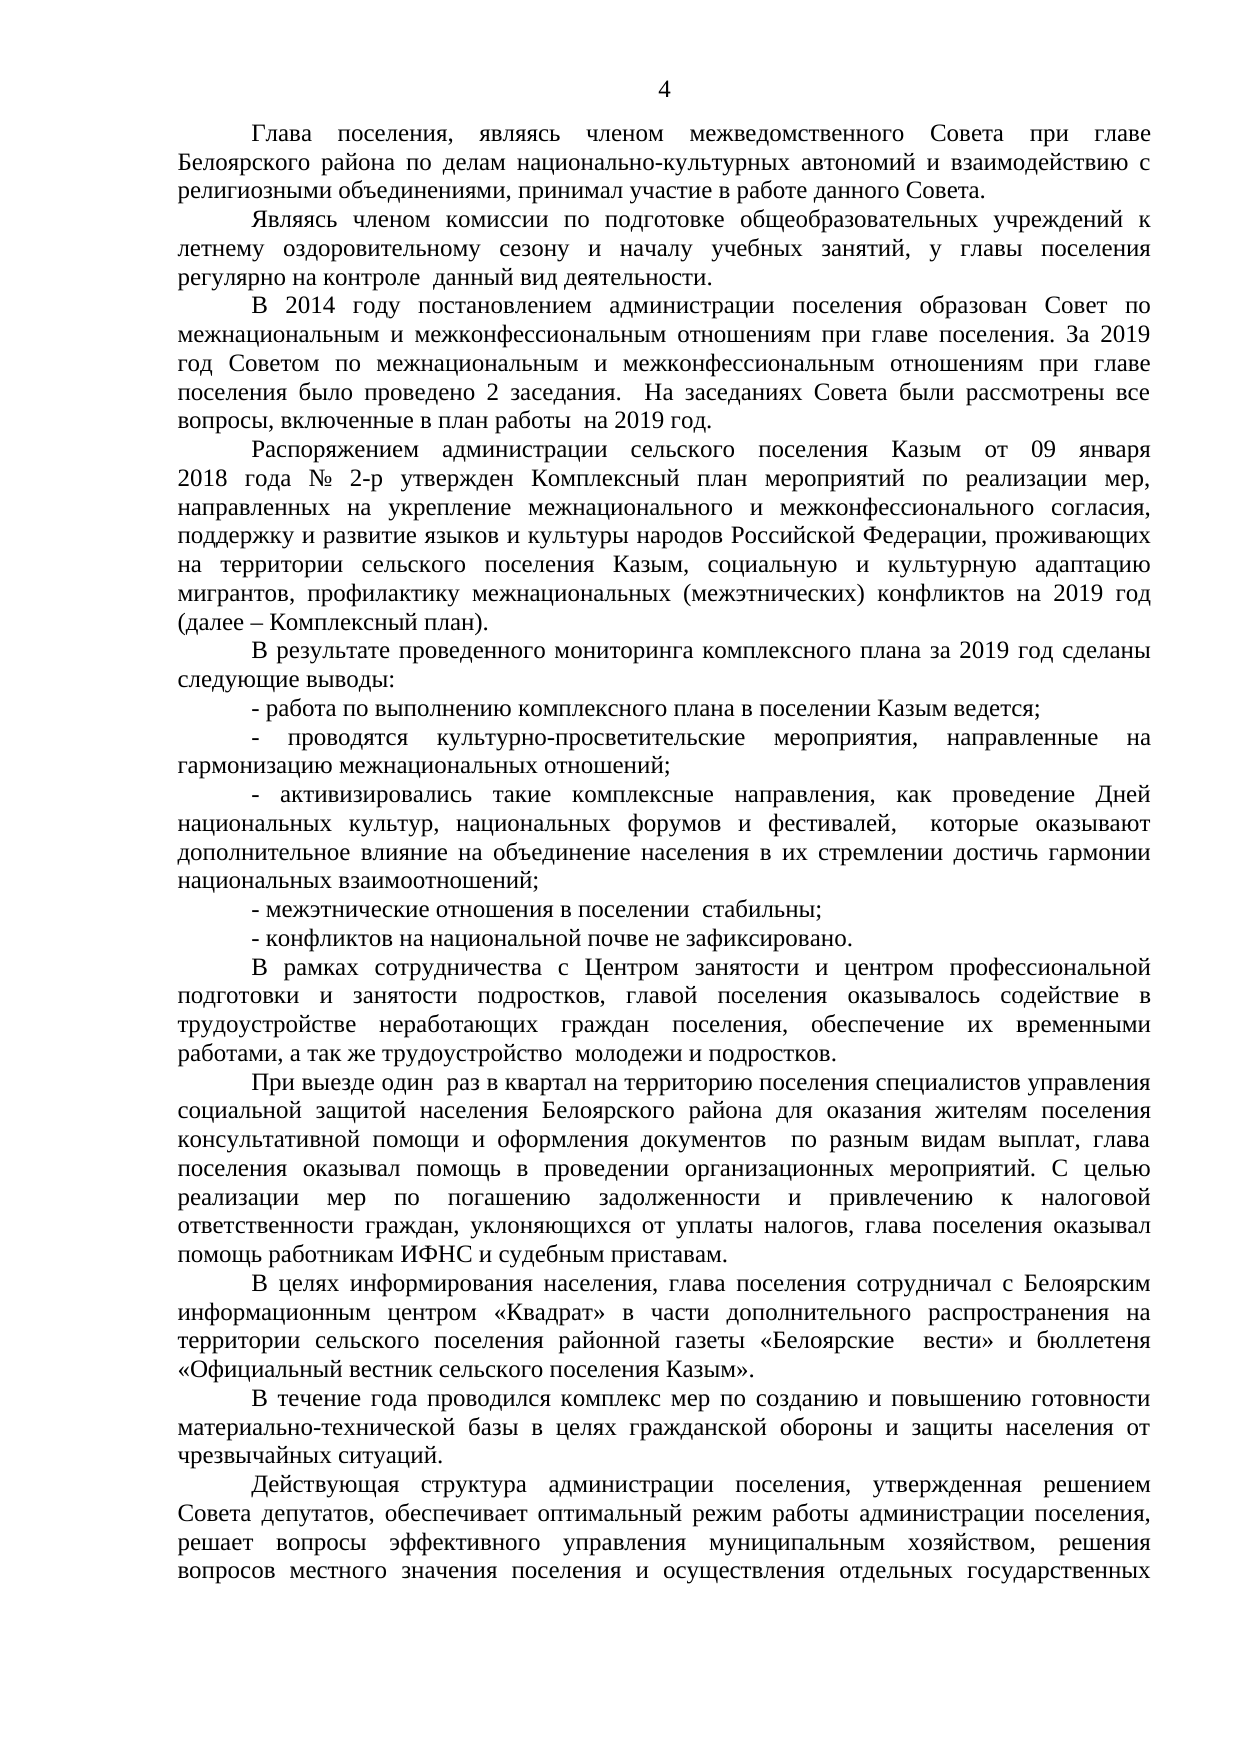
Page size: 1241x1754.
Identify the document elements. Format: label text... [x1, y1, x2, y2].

text - межэтнические отношения в поселении стабильны; [177, 894, 1152, 923]
text В 2014 году постановлением администрации поселения образован Совет по межнациональным и межконфессиональным отношениям при главе поселения. За 2019 год Советом по межнациональным и межконфессиональным отношениям при главе поселения было проведено 2 заседания. На заседаниях Совета были рассмотрены все вопросы, включенные в план работы на 2019 год. [177, 291, 1152, 434]
text В целях информирования населения, глава поселения сотрудничал с Белоярским информационным центром «Квадрат» в части дополнительного распространения на территории сельского поселения районной газеты «Белоярские вести» и бюллетеня «Официальный вестник сельского поселения Казым». [177, 1268, 1152, 1383]
text - активизировались такие комплексные направления, как проведение Дней национальных культур, национальных форумов и фестивалей, которые оказывают дополнительное влияние на объединение населения в их стремлении достичь гармонии национальных взаимоотношений; [177, 779, 1152, 894]
text Являясь членом комиссии по подготовке общеобразовательных учреждений к летнему оздоровительному сезону и началу учебных занятий, у главы поселения регулярно на контроле данный вид деятельности. [177, 204, 1152, 291]
text В рамках сотрудничества с Центром занятости и центром профессиональной подготовки и занятости подростков, главой поселения оказывалось содействие в трудоустройстве неработающих граждан поселения, обеспечение их временными работами, а так же трудоустройство молодежи и подростков. [177, 952, 1152, 1067]
text При выезде один раз в квартал на территорию поселения специалистов управления социальной защитой населения Белоярского района для оказания жителям поселения консультативной помощи и оформления документов по разным видам выплат, глава поселения оказывал помощь в проведении организационных мероприятий. С целью реализации мер по погашению задолженности и привлечению к налоговой ответственности граждан, уклоняющихся от уплаты налогов, глава поселения оказывал помощь работникам ИФНС и судебным приставам. [177, 1067, 1152, 1268]
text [177, 1469, 1152, 1584]
text - работа по выполнению комплексного плана в поселении Казым ведется; [177, 693, 1152, 722]
text - проводятся культурно-просветительские мероприятия, направленные на гармонизацию межнациональных отношений; [177, 722, 1152, 779]
text Распоряжением администрации сельского поселения Казым от 09 января 2018 года № 2-р утвержден Комплексный план мероприятий по реализации мер, направленных на укрепление межнационального и межконфессионального согласия, поддержку и развитие языков и культуры народов Российской Федерации, проживающих на территории сельского поселения Казым, социальную и культурную адаптацию мигрантов, профилактику межнациональных (межэтнических) конфликтов на 2019 год (далее – Комплексный план). [177, 434, 1152, 636]
text В течение года проводился комплекс мер по созданию и повышению готовности материально-технической базы в целях гражданской обороны и защиты населения от чрезвычайных ситуаций. [177, 1383, 1152, 1469]
text В результате проведенного мониторинга комплексного плана за 2019 год сделаны следующие выводы: [177, 636, 1152, 693]
text Глава поселения, являясь членом межведомственного Совета при главе Белоярского района по делам национально-культурных автономий и взаимодействию с религиозными объединениями, принимал участие в работе данного Совета. [177, 118, 1152, 204]
text - конфликтов на национальной почве не зафиксировано. [177, 923, 1152, 952]
